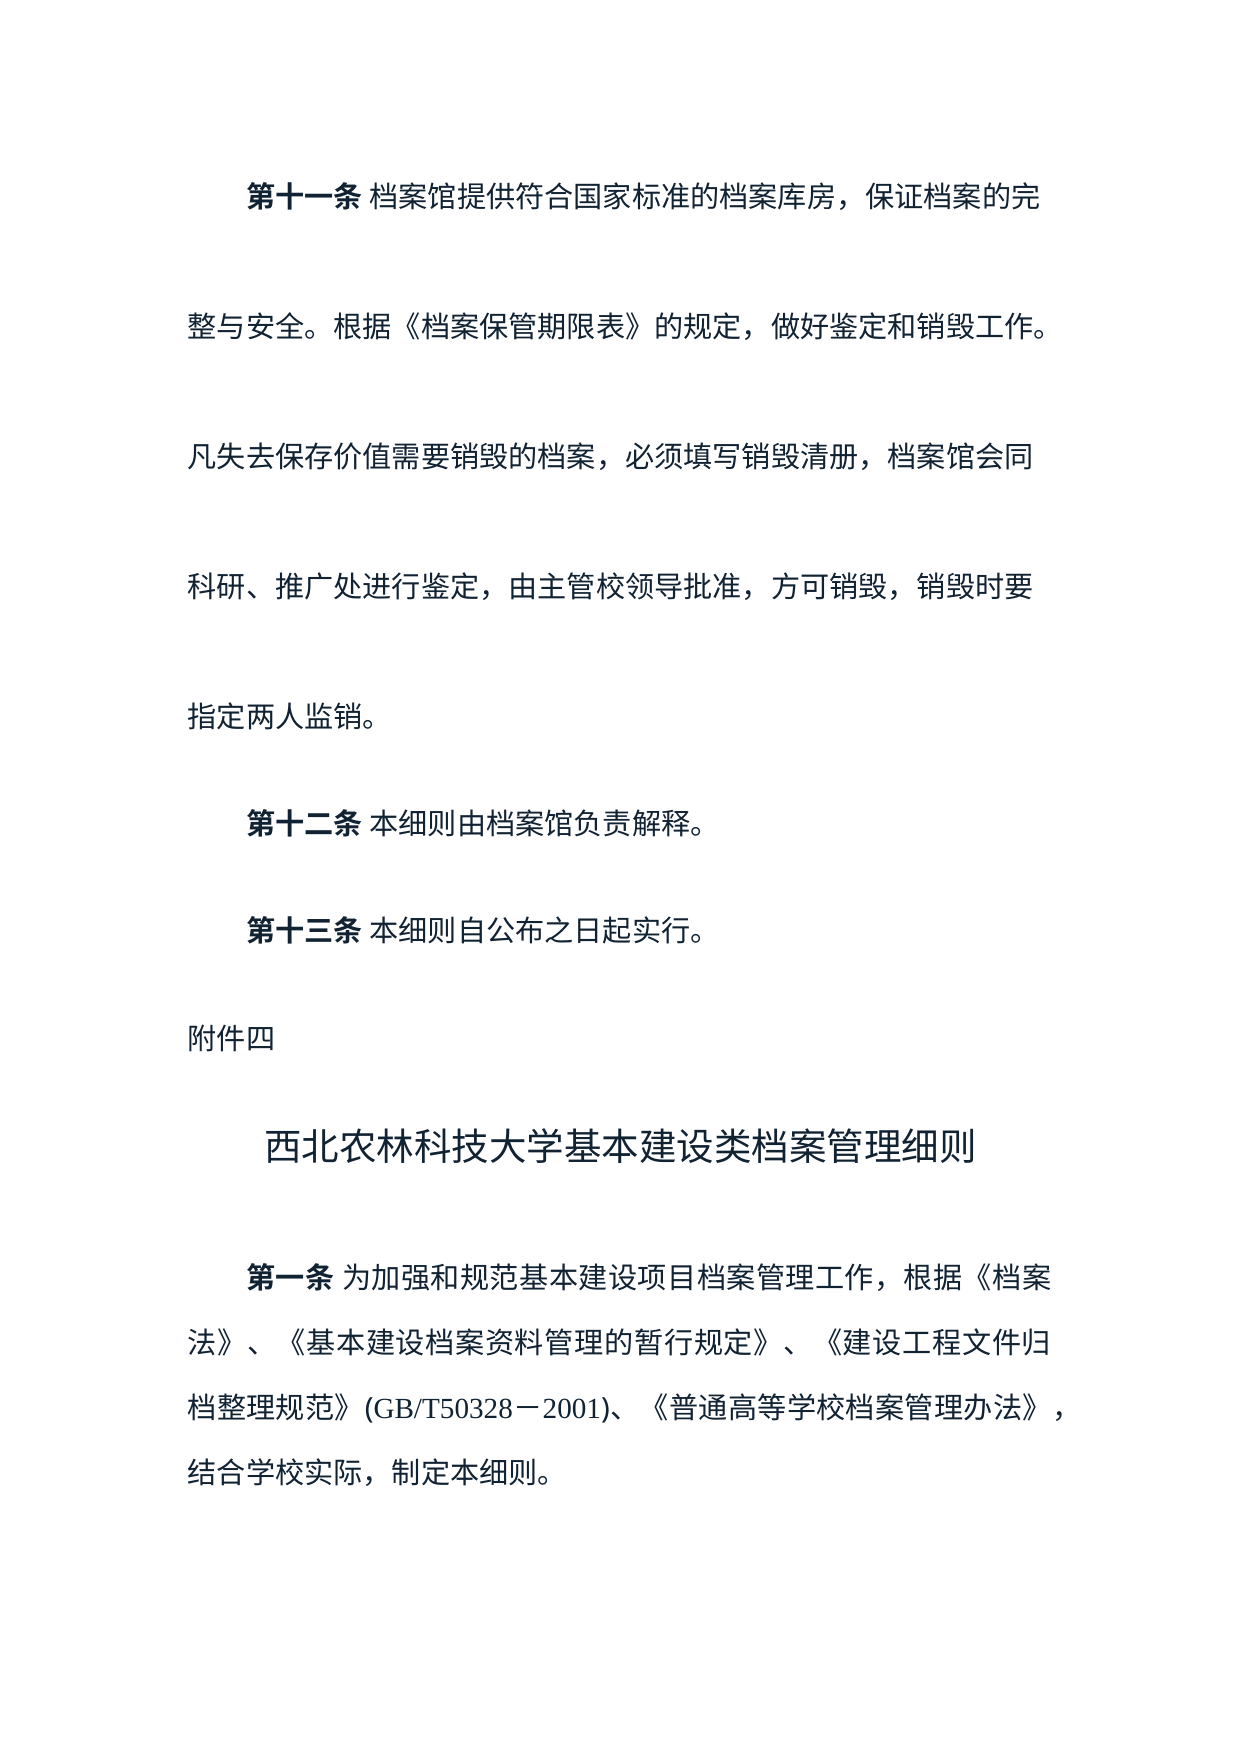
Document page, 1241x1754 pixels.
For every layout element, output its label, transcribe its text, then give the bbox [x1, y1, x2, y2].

text 附件四 [187, 1004, 1053, 1069]
text 第十一条 档案馆提供符合国家标准的档案库房，保证档案的完整与安全。根据《档案保管期限表》的规定，做好鉴定和销毁工作。凡失去保存价值需要销毁的档案，必须填写销毁清册，档案馆会同科研、推广处进行鉴定，由主管校领导批准，方可销毁，销毁时要指定两人监销。 [187, 162, 1053, 747]
text 西北农林科技大学基本建设类档案管理细则 [187, 1111, 1053, 1176]
text 第一条 为加强和规范基本建设项目档案管理工作，根据《档案法》、《基本建设档案资料管理的暂行规定》、《建设工程文件归档整理规范》(GB/T50328－2001)、《普通高等学校档案管理办法》，结合学校实际，制定本细则。 [187, 1243, 1053, 1503]
text 第十三条 本细则自公布之日起实行。 [187, 897, 1053, 962]
text 第十二条 本细则由档案馆负责解释。 [187, 789, 1053, 854]
